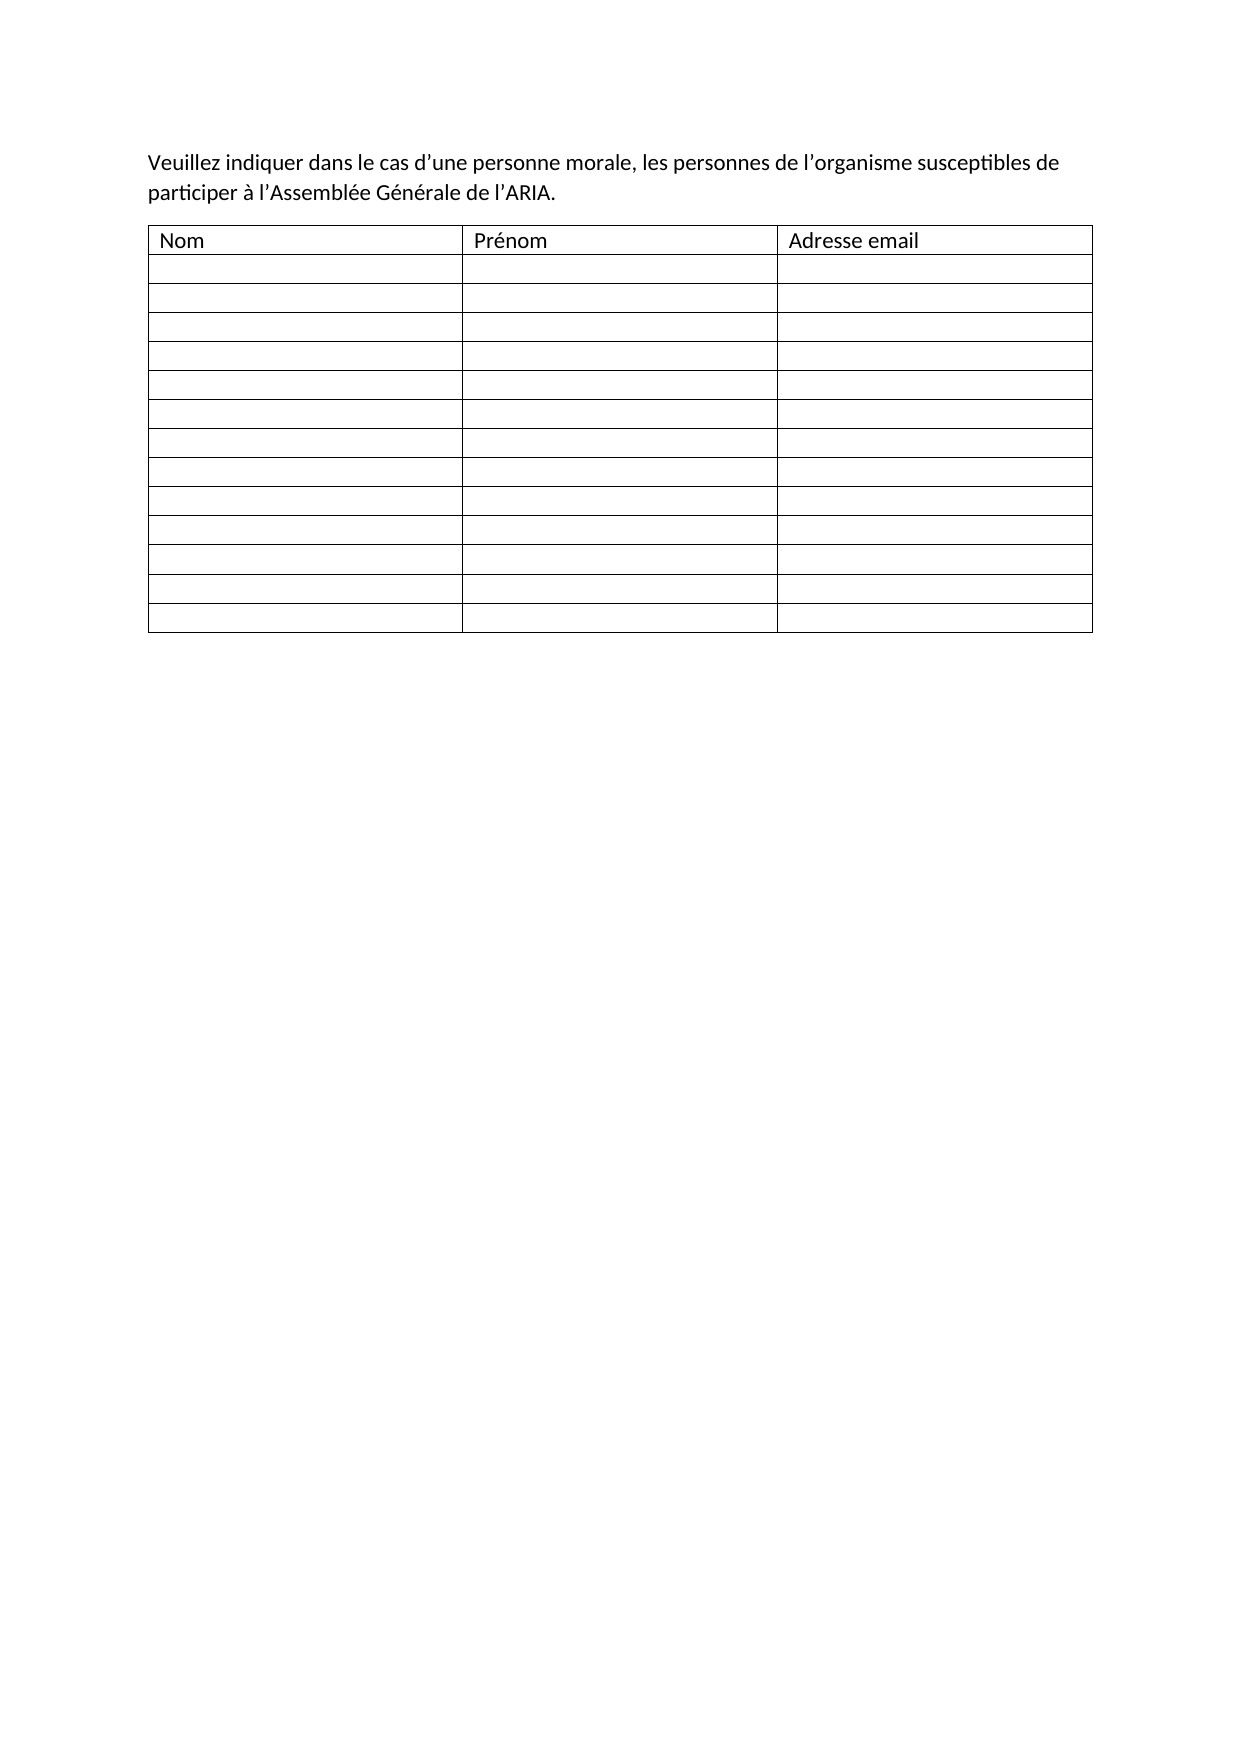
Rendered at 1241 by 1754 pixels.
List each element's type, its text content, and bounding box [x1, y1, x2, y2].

table_cell [149, 284, 462, 312]
table_cell [149, 255, 462, 283]
table_cell [778, 284, 1092, 312]
table_cell [778, 458, 1092, 486]
table_cell [149, 604, 462, 632]
table_cell [778, 429, 1092, 457]
table_cell [463, 429, 777, 457]
table_cell [149, 575, 462, 602]
table_cell [463, 604, 777, 632]
table_cell [149, 458, 462, 486]
table_cell [778, 487, 1092, 515]
table_cell [463, 487, 777, 515]
table_cell [463, 284, 777, 312]
table_header Adresse email [778, 226, 1092, 254]
table_cell [149, 342, 462, 370]
table_cell [778, 604, 1092, 632]
table_cell [149, 400, 462, 428]
table_cell [778, 516, 1092, 544]
table_cell [778, 545, 1092, 573]
table_cell [463, 255, 777, 283]
table_cell [149, 516, 462, 544]
table_cell [778, 342, 1092, 370]
table_cell [149, 545, 462, 573]
table_cell [778, 575, 1092, 602]
text Veuillez indiquer dans le cas d’une personne morale, les personnes de l’organisme susceptibles de participer à l’Assemblée Générale de l’ARIA. [148, 148, 1093, 206]
table_cell [463, 575, 777, 602]
table_cell [778, 371, 1092, 399]
table_cell [463, 400, 777, 428]
table_cell [463, 458, 777, 486]
table_cell [149, 429, 462, 457]
table_cell [778, 255, 1092, 283]
table_cell [149, 371, 462, 399]
table_header Prénom [463, 226, 777, 254]
table_cell [463, 342, 777, 370]
table_cell [778, 400, 1092, 428]
table_cell [778, 313, 1092, 341]
table_header Nom [149, 226, 462, 254]
table_cell [149, 313, 462, 341]
table_cell [463, 516, 777, 544]
table_cell [149, 487, 462, 515]
table_cell [463, 313, 777, 341]
table_cell [463, 371, 777, 399]
table_cell [463, 545, 777, 573]
